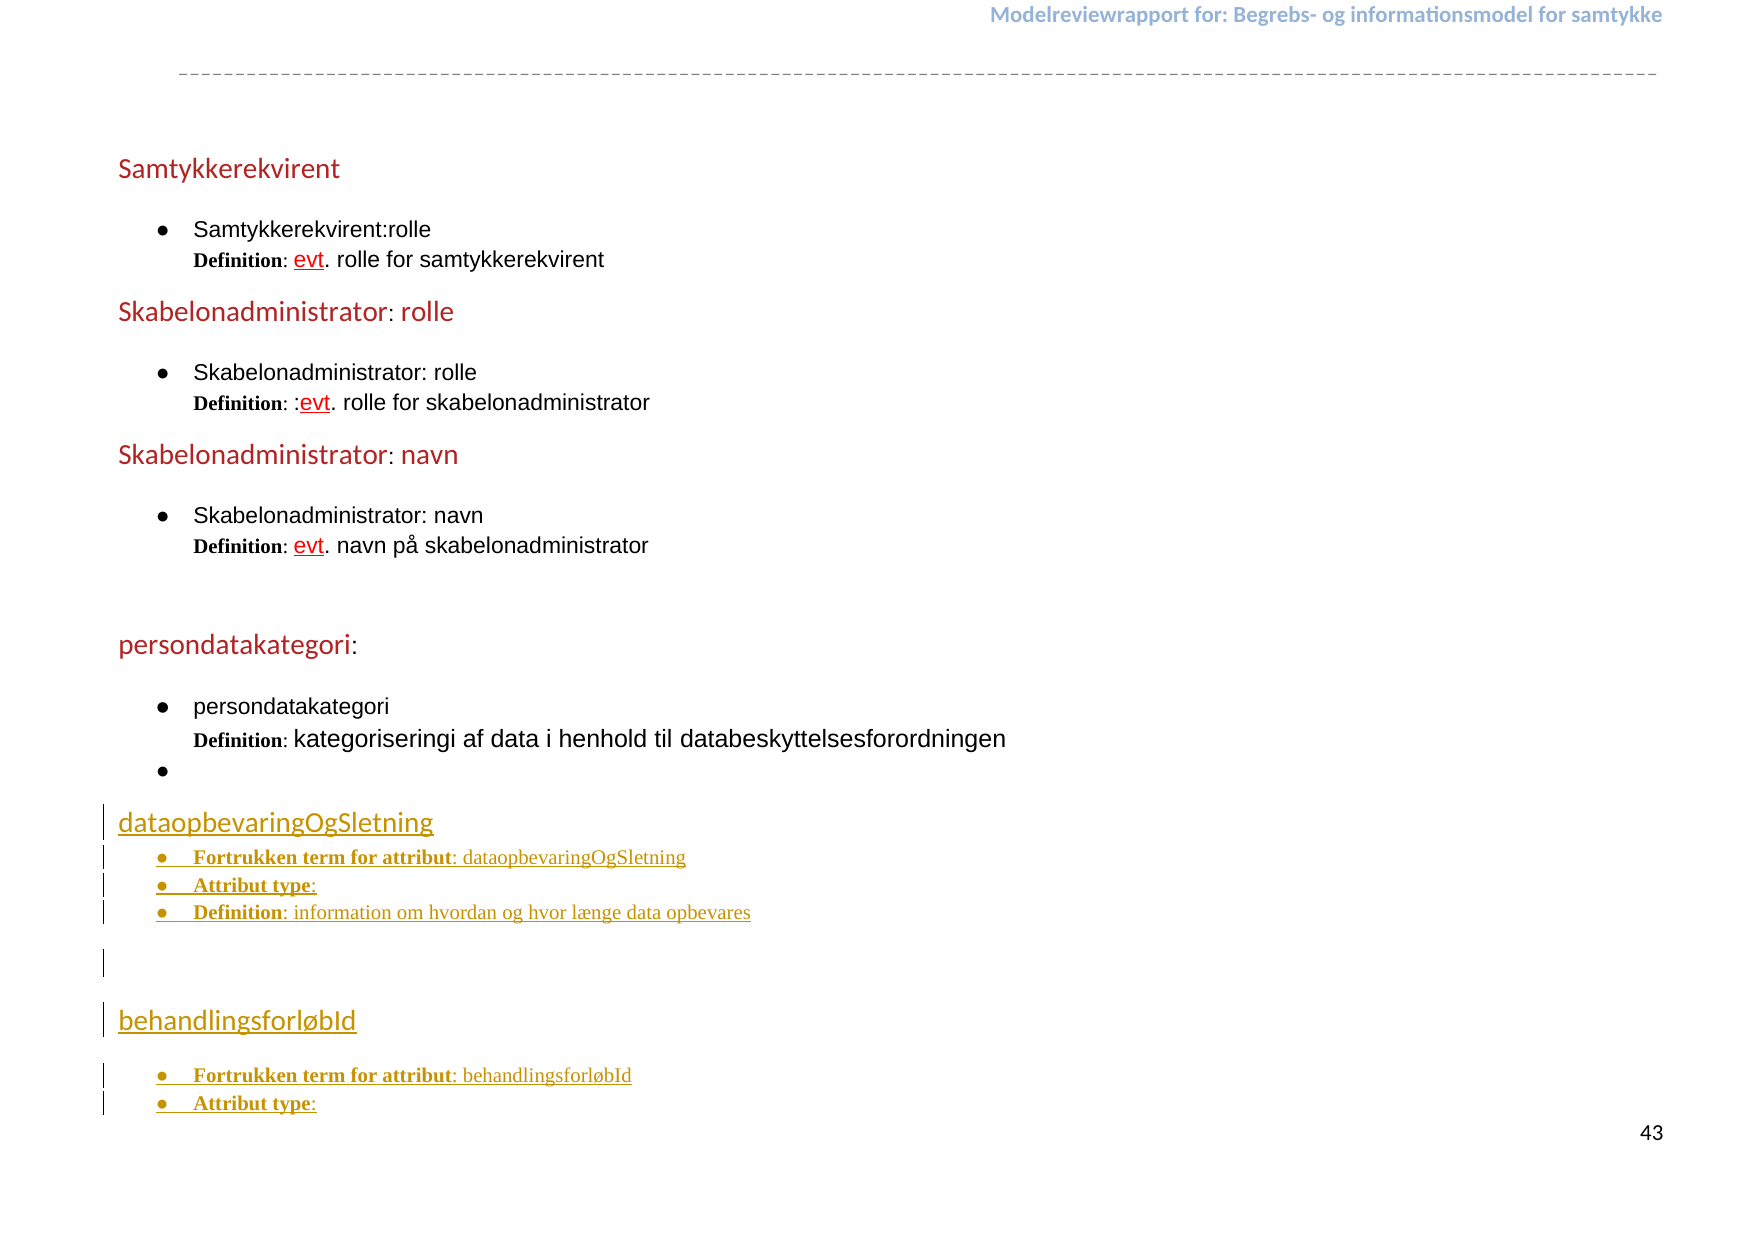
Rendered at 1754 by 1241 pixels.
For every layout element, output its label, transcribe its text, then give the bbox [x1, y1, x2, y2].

text Samtykkerekvirent [118, 150, 1663, 186]
text Skabelonadministrator: navn [118, 436, 1663, 472]
text persondatakategori: [118, 626, 1663, 662]
list persondatakategori Definition: kategoriseringi af data i henhold til databeskyttelsesforordningen [156, 692, 1663, 753]
list Skabelonadministrator: navn Definition: evt. navn på skabelonadministrator [156, 502, 1663, 558]
list Samtykkerekvirent:rolle Definition: evt. rolle for samtykkerekvirent [156, 216, 1663, 272]
text Skabelonadministrator: rolle [118, 293, 1663, 329]
list Skabelonadministrator: rolle Definition: :evt. rolle for skabelonadministrator [156, 359, 1663, 416]
